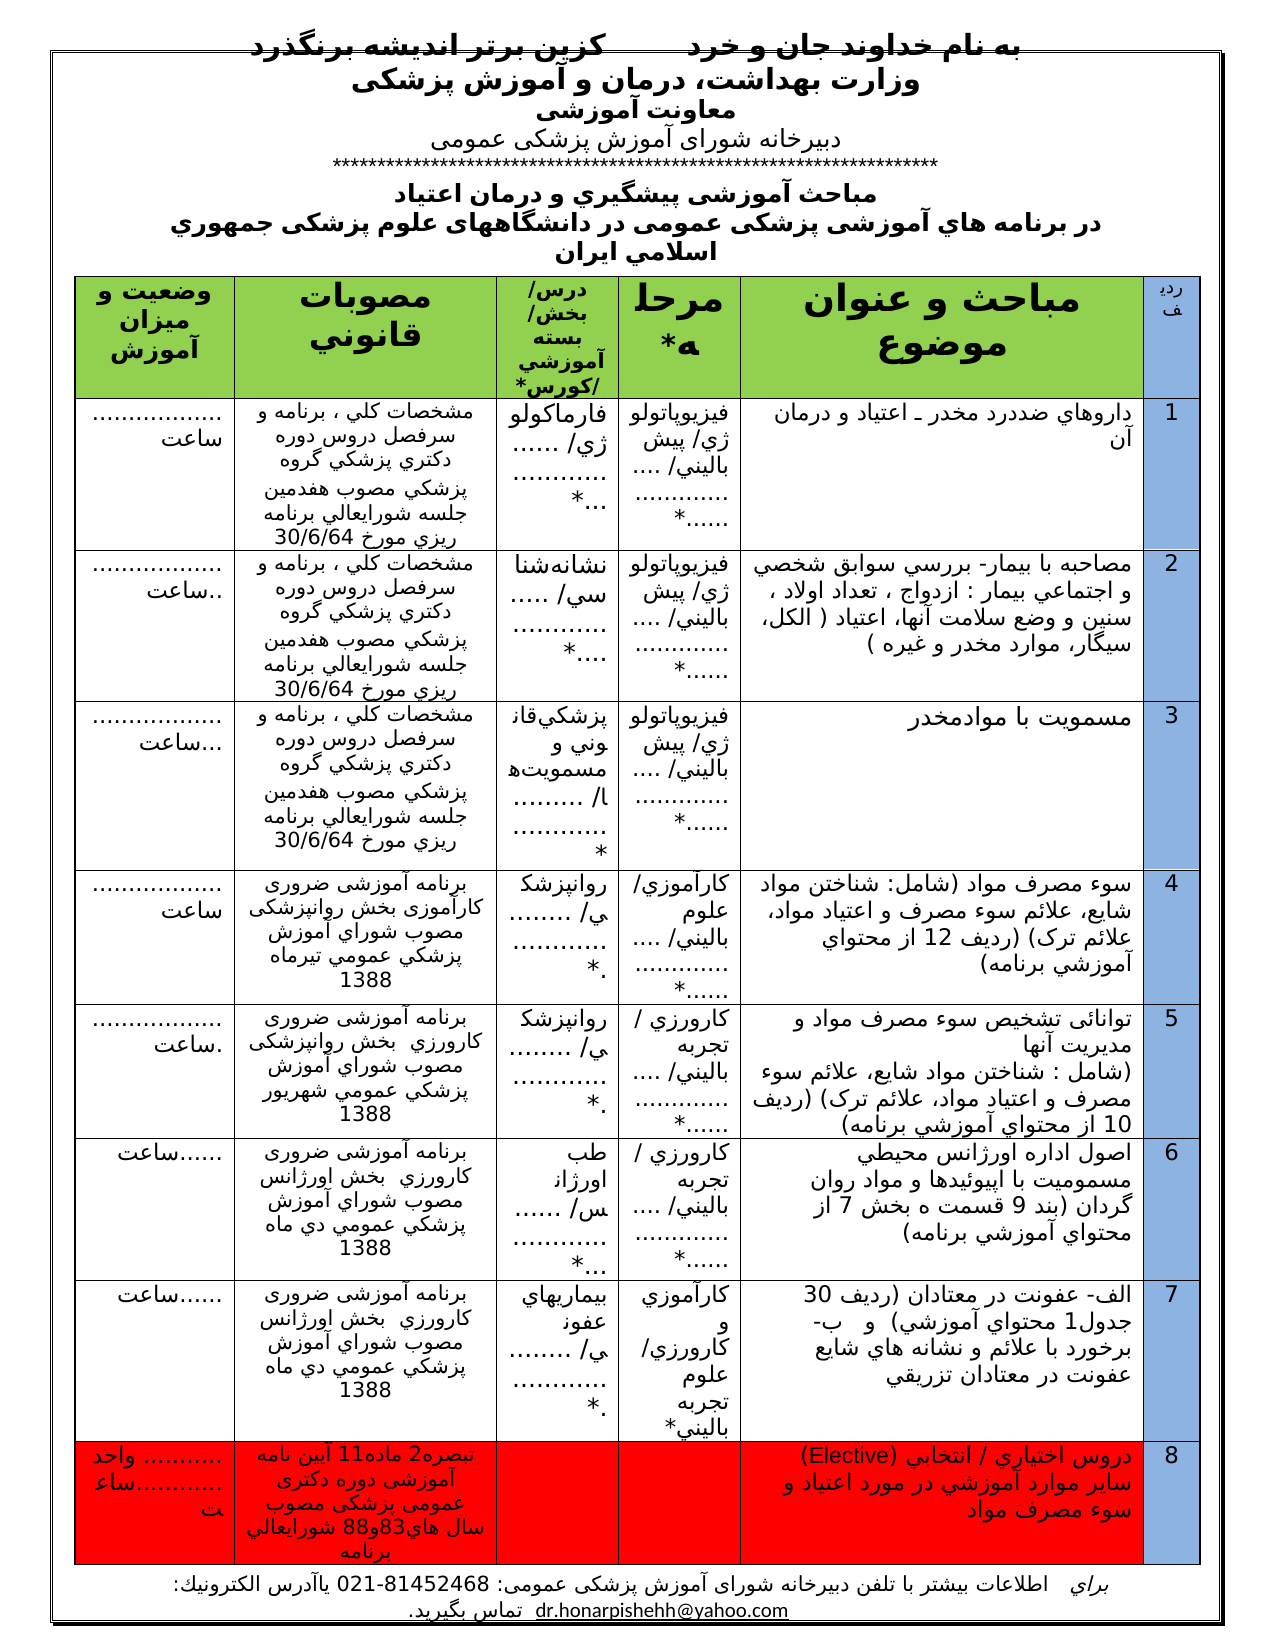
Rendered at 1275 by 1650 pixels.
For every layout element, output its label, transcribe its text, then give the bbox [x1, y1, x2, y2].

text دبیرخانه شورای آموزش پزشکی عمومی [150, 124, 1122, 153]
table_cell [619, 1442, 740, 1564]
table_cell .....................ساعت [76, 702, 234, 869]
table_cell فيزيوپاتولوژي/ پيش باليني/ .......................* [619, 551, 740, 701]
table_cell داروهاي ضددرد مخدر ـ اعتياد و درمان آن [741, 399, 1143, 549]
table_cell بيماريهاي عفوني/ .....................* [497, 1281, 618, 1441]
table_cell روانپزشكي/ .....................* [497, 1005, 618, 1138]
table_cell پزشكي‌قانوني و مسمويت‌ها/ .....................* [497, 702, 618, 869]
table_cell فيزيوپاتولوژي/ پيش باليني/ .......................* [619, 702, 740, 869]
table_cell 6 [1144, 1139, 1199, 1280]
table_cell روانپزشكي/ .....................* [497, 871, 618, 1004]
text مباحث آموزشی پيشگيري و درمان اعتياد [150, 179, 1122, 208]
table_cell 7 [1144, 1281, 1199, 1441]
text ******************************************************************** [150, 153, 1122, 179]
table_cell 1 [1144, 399, 1199, 549]
table_cell 8 [1144, 1442, 1199, 1564]
table_cell نشانه‌شناسي/ .....................* [497, 551, 618, 701]
table_cell ..................ساعت [76, 399, 234, 549]
table_cell 4 [1144, 871, 1199, 1004]
table_cell 2 [1144, 551, 1199, 701]
table_cell ....................ساعت [76, 551, 234, 701]
table_cell دروس اختياري / انتخابي (Elective) ساير موارد آموزشي در مورد اعتياد و سوء مصرف مواد [741, 1442, 1143, 1564]
table_cell اصول اداره اورژانس محيطي مسموميت با اپيوئيدها و مواد روان گردان (بند 9 قسمت ه بخش 7 از محتواي آموزشي برنامه) [741, 1139, 1143, 1280]
table_cell ...................ساعت [76, 1005, 234, 1138]
table_header مباحث و عنوان موضوع [741, 277, 1143, 398]
table_cell مصاحبه با بيمار- بررسي سوابق شخصي و اجتماعي بيمار : ازدواج ، تعداد اولاد ، سنين و وضع سلامت آنها، ‌اعتياد ( الكل، سيگار، موارد مخدر و غيره ) [741, 551, 1143, 701]
table_cell سوء مصرف مواد (شامل: شناختن مواد شایع، علائم سوء مصرف و اعتیاد مواد، علائم ترک) (رديف 12 از محتواي آموزشي برنامه) [741, 871, 1143, 1004]
table_cell الف- عفونت در معتادان (رديف 30 جدول1 محتواي آموزشي) و ب- برخورد با علائم و نشانه هاي شايع عفونت در معتادان تزريقي [741, 1281, 1143, 1441]
table_cell برنامه آموزشی ضروری کارورزي بخش اورژانس مصوب شوراي آموزش پزشكي عمومي دي ماه 1388 [235, 1139, 496, 1280]
text معاونت آموزشی [150, 95, 1122, 124]
table_header مرحله* [619, 277, 740, 398]
table_header مصوبات قانوني [235, 277, 496, 398]
text به نام خداوند جان و خرد كزين برتر انديشه برنگذرد [150, 28, 1122, 50]
table_cell كارورزي / تجربه باليني/ .......................* [619, 1139, 740, 1280]
table_cell برنامه آموزشی ضروری کارورزي بخش اورژانس مصوب شوراي آموزش پزشكي عمومي دي ماه 1388 [235, 1281, 496, 1441]
table_cell ..................ساعت [76, 871, 234, 1004]
table_cell كارآموزي و كارورزي/ علوم تجربه باليني* [619, 1281, 740, 1441]
table_cell [497, 1442, 618, 1564]
table_cell تبصره2 ماده11 آيين نامه آموزشی دوره دکتری عمومی پزشکی مصوب سال هاي83و88 شورايعالي برنامه [235, 1442, 496, 1564]
table_cell فيزيوپاتولوژي/ پيش باليني/ .......................* [619, 399, 740, 549]
table_header درس/ بخش/ بسته آموزشي /كورس* [497, 277, 618, 398]
table_header وضعيت و ميزان آموزش [76, 277, 234, 398]
table_cell ......ساعت [76, 1139, 234, 1280]
text وزارت بهداشت، درمان و آموزش پزشکی [150, 62, 1122, 95]
table_cell مشخصات كلي ، برنامه و سرفصل دروس دوره دكتري پزشكي گروه پزشكي مصوب هفدمين جلسه شورايعالي برنامه ريزي مورخ 30/6/64 [235, 551, 496, 701]
table_cell 5 [1144, 1005, 1199, 1138]
table_cell برنامه آموزشی ضروری کارورزي بخش روانپزشکی مصوب شوراي آموزش پزشكي عمومي شهريور 1388 [235, 1005, 496, 1138]
table_cell توانائی تشخیص سوء مصرف مواد و مدیریت آنها (شامل : شناختن مواد شایع، علائم سوء مصرف و اعتیاد مواد، علائم ترک) (رديف10 از محتواي آموزشي برنامه) [741, 1005, 1143, 1138]
table_cell طب اورژانس/ .....................* [497, 1139, 618, 1280]
table_cell ........... واحد ............ساعت [76, 1442, 234, 1564]
table_cell برنامه آموزشی ضروری کارآموزی بخش روانپزشکی مصوب شوراي آموزش پزشكي عمومي تيرماه 1388 [235, 871, 496, 1004]
table_cell ......ساعت [76, 1281, 234, 1441]
text در برنامه هاي آموزشی پزشکی عمومی در دانشگاههای علوم پزشکی جمهوري اسلامي ایران [150, 208, 1122, 265]
table_cell فارماكولوژي/ .....................* [497, 399, 618, 549]
table_header ردیف [1144, 277, 1199, 398]
table_cell 3 [1144, 702, 1199, 869]
table_cell كارورزي / تجربه باليني/ .......................* [619, 1005, 740, 1138]
table_cell مسمويت با موادمخدر [741, 702, 1143, 869]
table_cell مشخصات كلي ، برنامه و سرفصل دروس دوره دكتري پزشكي گروه پزشكي مصوب هفدمين جلسه شورايعالي برنامه ريزي مورخ 30/6/64 [235, 399, 496, 549]
table_cell كارآموزي/ علوم باليني/ .......................* [619, 871, 740, 1004]
table_cell مشخصات كلي ، برنامه و سرفصل دروس دوره دكتري پزشكي گروه پزشكي مصوب هفدمين جلسه شورايعالي برنامه ريزي مورخ 30/6/64 [235, 702, 496, 869]
